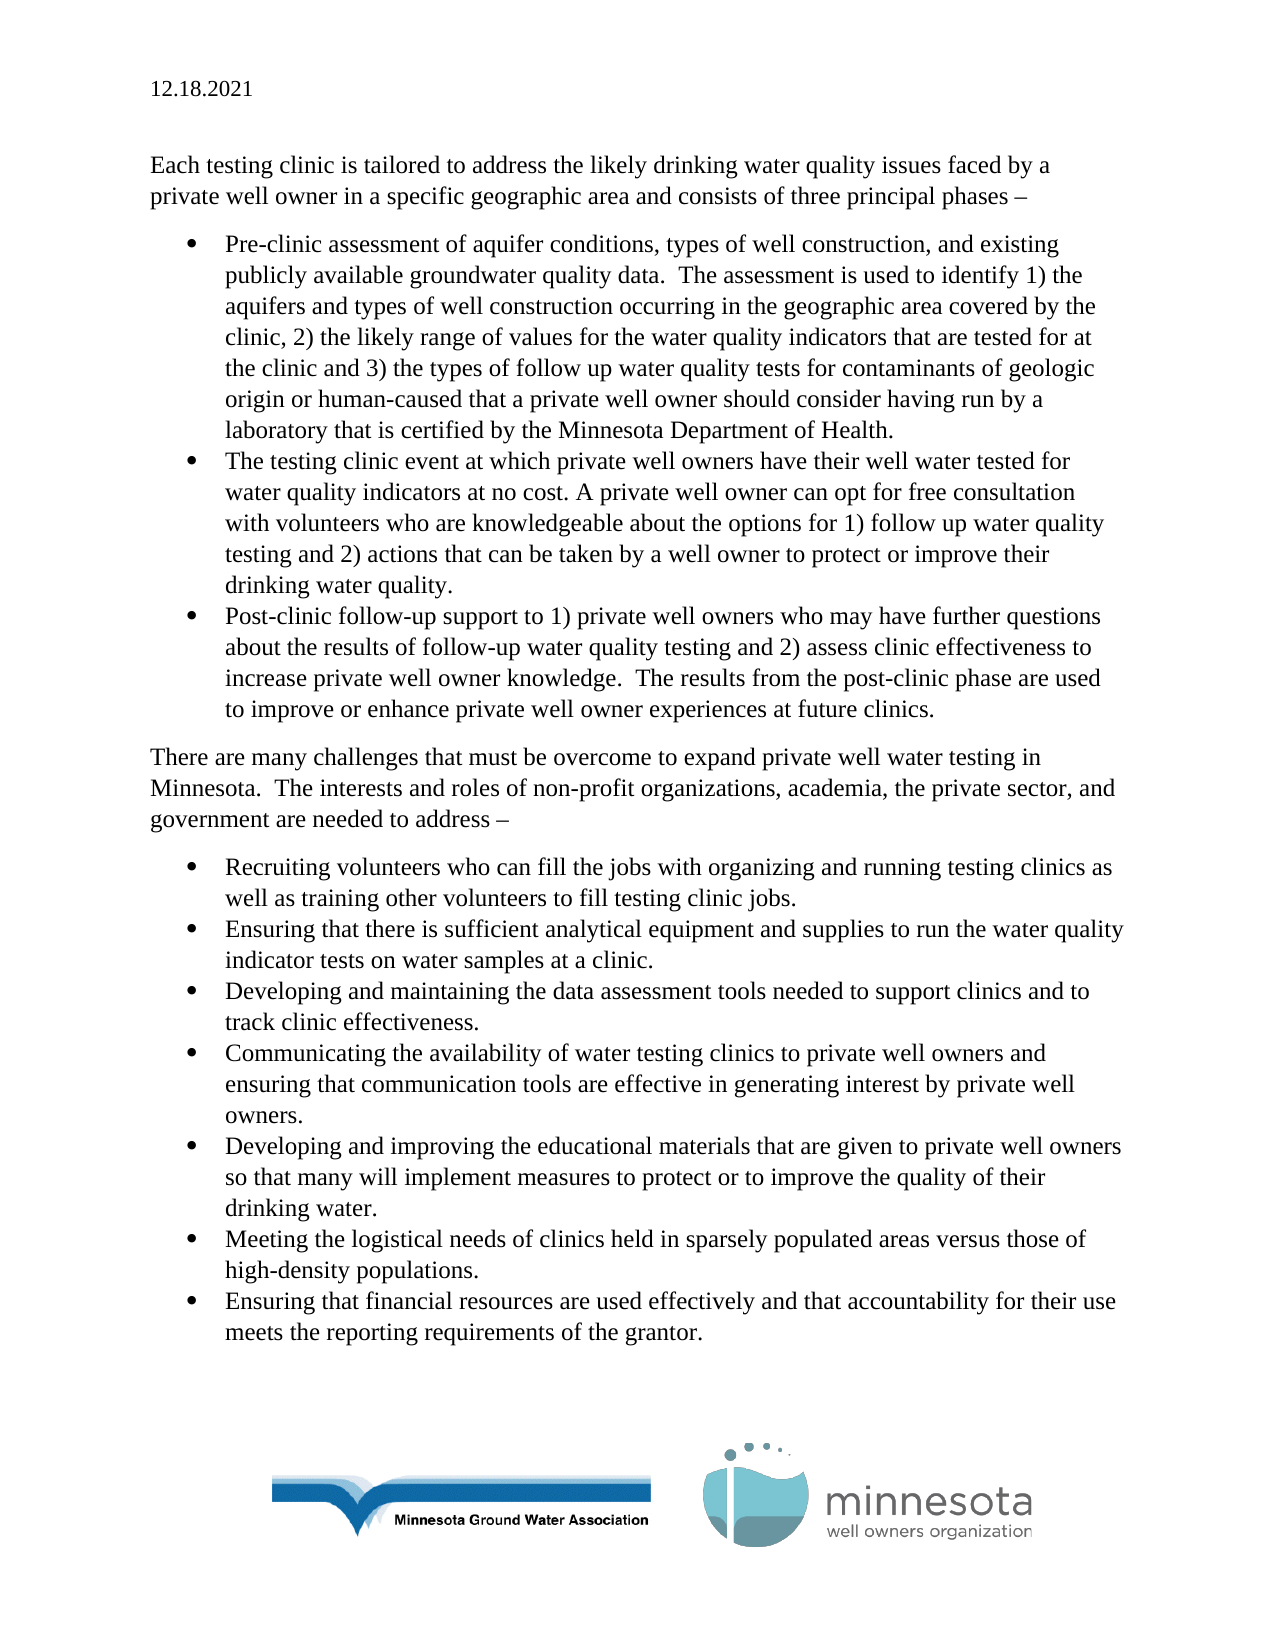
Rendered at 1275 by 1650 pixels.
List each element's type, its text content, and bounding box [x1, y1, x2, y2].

text There are many challenges that must be overcome to expand private well water testing in Minnesota. The interests and roles of non-profit organizations, academia, the private sector, and government are needed to address – [150, 742, 1125, 833]
list Recruiting volunteers who can fill the jobs with organizing and running testing clinics as well as training other volunteers to fill testing clinic jobs. [187, 852, 1125, 912]
list The testing clinic event at which private well owners have their well water tested for water quality indicators at no cost. A private well owner can opt for free consultation with volunteers who are knowledgeable about the options for 1) follow up water quality testing and 2) actions that can be taken by a well owner to protect or improve their drinking water quality. [187, 446, 1125, 599]
list Meeting the logistical needs of clinics held in sparsely populated areas versus those of high-density populations. [187, 1224, 1125, 1284]
list Pre-clinic assessment of aquifer conditions, types of well construction, and existing publicly available groundwater quality data. The assessment is used to identify 1) the aquifers and types of well construction occurring in the geographic area covered by the clinic, 2) the likely range of values for the water quality indicators that are tested for at the clinic and 3) the types of follow up water quality tests for contaminants of geologic origin or human-caused that a private well owner should consider having run by a laboratory that is certified by the Minnesota Department of Health. [187, 229, 1125, 444]
list Developing and maintaining the data assessment tools needed to support clinics and to track clinic effectiveness. [187, 976, 1125, 1036]
list Communicating the availability of water testing clinics to private well owners and ensuring that communication tools are effective in generating interest by private well owners. [187, 1038, 1125, 1129]
list Developing and improving the educational materials that are given to private well owners so that many will implement measures to protect or to improve the quality of their drinking water. [187, 1131, 1125, 1222]
text Each testing clinic is tailored to address the likely drinking water quality issues faced by a private well owner in a specific geographic area and consists of three principal phases – [150, 150, 1125, 210]
list Ensuring that there is sufficient analytical equipment and supplies to run the water quality indicator tests on water samples at a clinic. [187, 914, 1125, 974]
picture [703, 1443, 1032, 1547]
list Ensuring that financial resources are used effectively and that accountability for their use meets the reporting requirements of the grantor. [187, 1286, 1125, 1346]
list Post-clinic follow-up support to 1) private well owners who may have further questions about the results of follow-up water quality testing and 2) assess clinic effectiveness to increase private well owner knowledge. The results from the post-clinic phase are used to improve or enhance private well owner experiences at future clinics. [187, 601, 1125, 723]
picture [258, 1459, 662, 1547]
